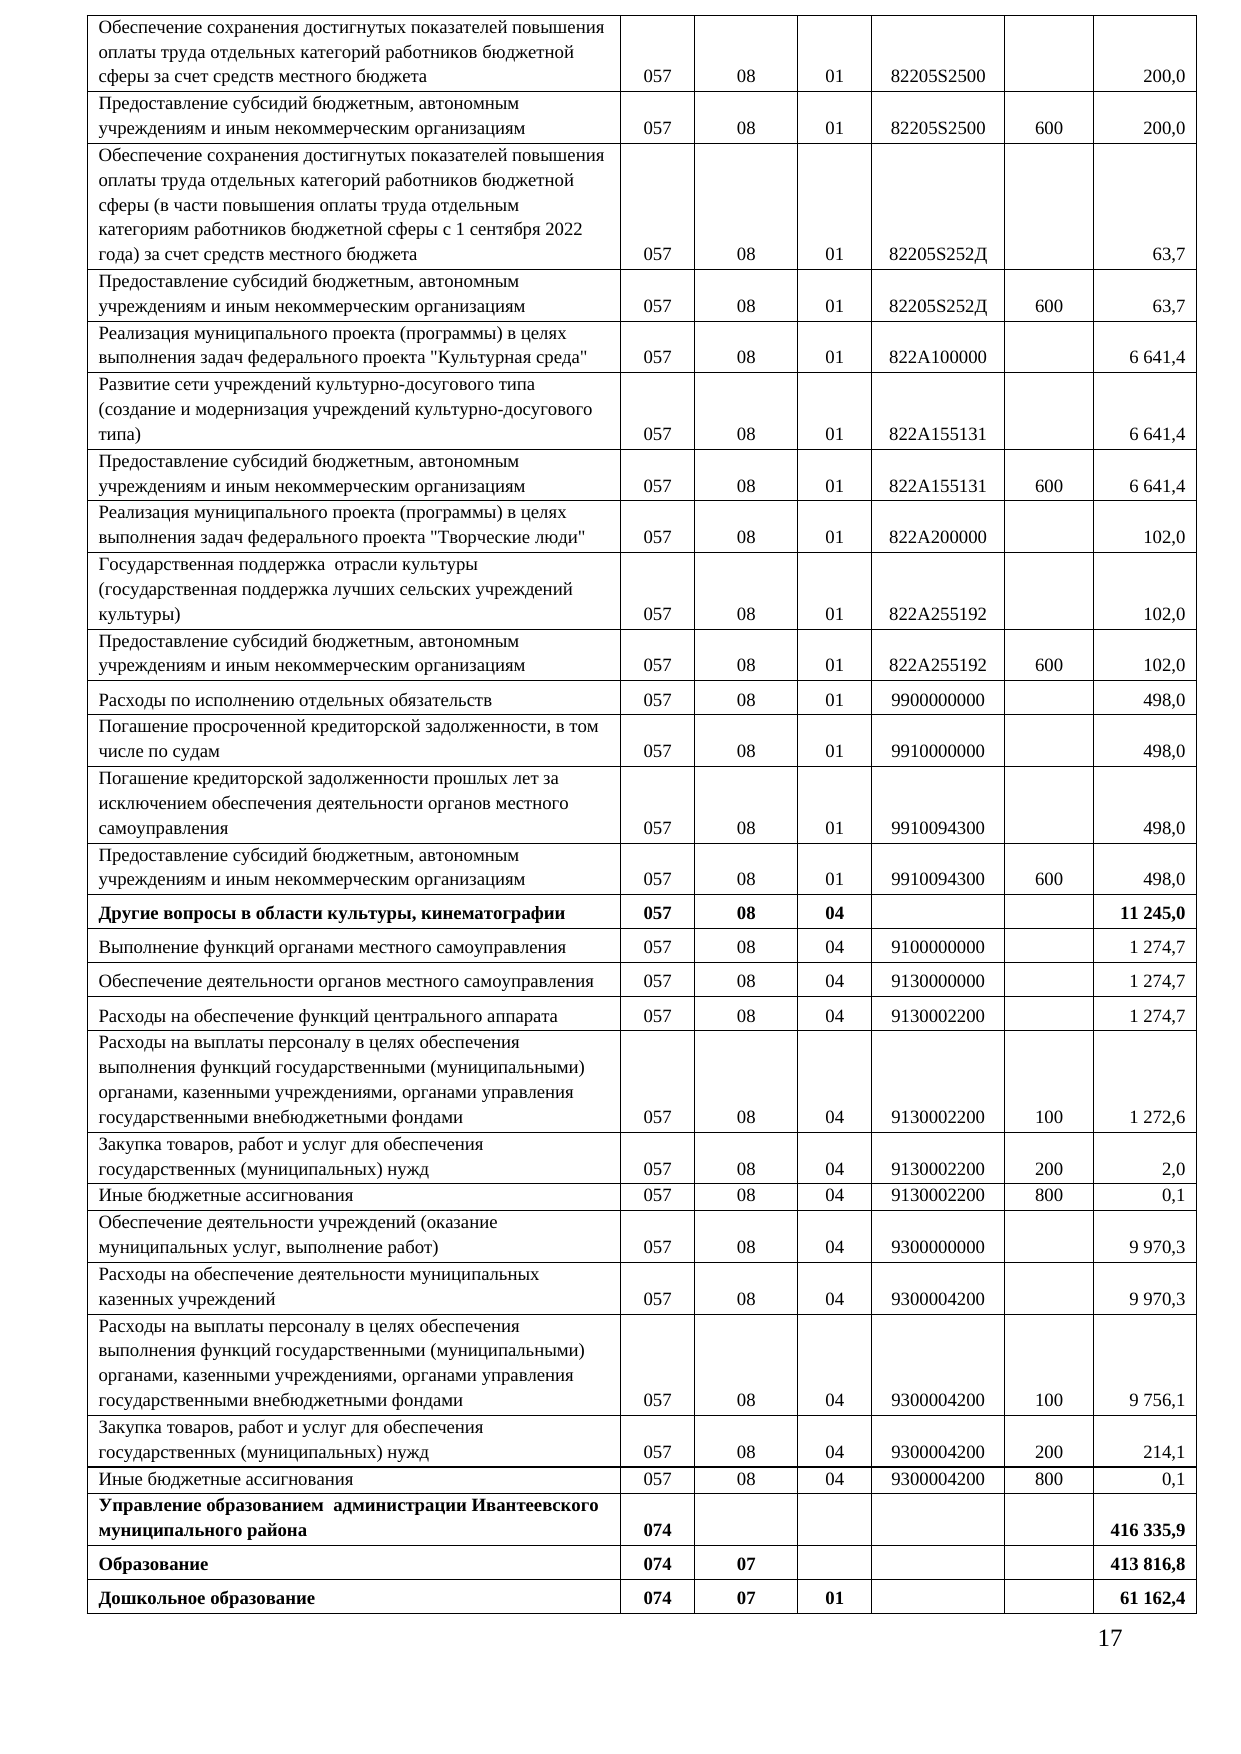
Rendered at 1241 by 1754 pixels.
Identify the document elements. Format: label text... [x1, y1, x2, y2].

table_cell [1005, 1546, 1093, 1579]
table_cell 102,0 [1094, 501, 1196, 552]
table_cell [1005, 767, 1093, 842]
table_cell 9100000000 [872, 929, 1004, 962]
table_cell 04 [798, 1031, 871, 1132]
table_cell 9 970,3 [1094, 1211, 1196, 1262]
table_cell 800 [1005, 1184, 1093, 1210]
table_cell 01 [798, 630, 871, 680]
table_cell [695, 1494, 797, 1545]
table_cell 08 [695, 501, 797, 552]
table_cell 01 [798, 322, 871, 372]
table_cell 04 [798, 929, 871, 962]
table_cell 08 [695, 322, 797, 372]
table_cell 04 [798, 963, 871, 996]
table_cell 9910094300 [872, 767, 1004, 842]
table_cell [798, 1494, 871, 1545]
table_cell 08 [695, 1184, 797, 1210]
table_cell 01 [798, 270, 871, 321]
table_cell Иные бюджетные ассигнования [88, 1468, 620, 1493]
table_cell 04 [798, 1184, 871, 1210]
table_cell 498,0 [1094, 681, 1196, 714]
table_cell [1005, 322, 1093, 372]
table_cell [1005, 553, 1093, 628]
table_cell 822A155131 [872, 373, 1004, 449]
table_cell 1 274,7 [1094, 997, 1196, 1030]
table_cell 057 [621, 1031, 694, 1132]
table_cell 6 641,4 [1094, 322, 1196, 372]
table_cell [1005, 997, 1093, 1030]
table_cell [872, 1580, 1004, 1613]
table_cell 822A200000 [872, 501, 1004, 552]
table_cell 057 [621, 630, 694, 680]
table_cell 413 816,8 [1094, 1546, 1196, 1579]
table_cell 04 [798, 1211, 871, 1262]
table_cell 057 [621, 144, 694, 269]
table_cell 600 [1005, 630, 1093, 680]
table_cell Управление образованием администрации Ивантеевского муниципального района [88, 1494, 620, 1545]
table_cell [872, 895, 1004, 928]
table_cell 01 [798, 1580, 871, 1613]
table_cell [1005, 681, 1093, 714]
table_cell 074 [621, 1494, 694, 1545]
table_cell Предоставление субсидий бюджетным, автономным учреждениям и иным некоммерческим организациям [88, 270, 620, 321]
table_cell 057 [621, 715, 694, 766]
table_cell 6 641,4 [1094, 373, 1196, 449]
table_cell [1005, 16, 1093, 91]
table_cell 07 [695, 1580, 797, 1613]
table_cell 9300004200 [872, 1263, 1004, 1313]
table_cell 600 [1005, 270, 1093, 321]
table_cell 600 [1005, 844, 1093, 894]
table_cell [1005, 895, 1093, 928]
table_cell Расходы на выплаты персоналу в целях обеспечения выполнения функций государственными (муниципальными) органами, казенными учреждениями, органами управления государственными внебюджетными фондами [88, 1315, 620, 1415]
table_cell 82205S2500 [872, 16, 1004, 91]
table_cell 498,0 [1094, 715, 1196, 766]
table_cell Предоставление субсидий бюджетным, автономным учреждениям и иным некоммерческим организациям [88, 630, 620, 680]
table_cell 9130000000 [872, 963, 1004, 996]
table_cell 057 [621, 681, 694, 714]
table_cell 08 [695, 929, 797, 962]
table_cell 100 [1005, 1031, 1093, 1132]
table_cell 08 [695, 270, 797, 321]
table_cell Реализация муниципального проекта (программы) в целях выполнения задач федерального проекта "Творческие люди" [88, 501, 620, 552]
table_cell 08 [695, 1211, 797, 1262]
table_cell 200,0 [1094, 92, 1196, 143]
table_cell 074 [621, 1546, 694, 1579]
table_cell 200 [1005, 1416, 1093, 1466]
table_cell 600 [1005, 92, 1093, 143]
table_cell 214,1 [1094, 1416, 1196, 1466]
table_cell 08 [695, 373, 797, 449]
table_cell 01 [798, 92, 871, 143]
table_cell 057 [621, 1416, 694, 1466]
table_cell 08 [695, 1133, 797, 1183]
table_cell 057 [621, 963, 694, 996]
table_cell 08 [695, 715, 797, 766]
table_cell 82205S2500 [872, 92, 1004, 143]
table_cell 08 [695, 997, 797, 1030]
table_cell Выполнение функций органами местного самоуправления [88, 929, 620, 962]
table_cell 82205S252Д [872, 270, 1004, 321]
table_cell 63,7 [1094, 144, 1196, 269]
table_cell 9900000000 [872, 681, 1004, 714]
table_cell 102,0 [1094, 553, 1196, 628]
table_cell 04 [798, 1133, 871, 1183]
table_cell 057 [621, 1211, 694, 1262]
table_cell 08 [695, 1416, 797, 1466]
table_cell [1005, 1580, 1093, 1613]
table_cell 6 641,4 [1094, 450, 1196, 500]
table_cell 08 [695, 895, 797, 928]
table_cell Развитие сети учреждений культурно-досугового типа (создание и модернизация учреждений культурно-досугового типа) [88, 373, 620, 449]
table_cell Расходы на обеспечение функций центрального аппарата [88, 997, 620, 1030]
table_cell 822A100000 [872, 322, 1004, 372]
table_cell 08 [695, 1468, 797, 1493]
table_cell 9910094300 [872, 844, 1004, 894]
table_cell 9 970,3 [1094, 1263, 1196, 1313]
table_cell 1 274,7 [1094, 929, 1196, 962]
table_cell 9300004200 [872, 1416, 1004, 1466]
table_cell 800 [1005, 1468, 1093, 1493]
table_cell 102,0 [1094, 630, 1196, 680]
table_cell 9 756,1 [1094, 1315, 1196, 1415]
table_cell 08 [695, 767, 797, 842]
table_cell 600 [1005, 450, 1093, 500]
table_cell 057 [621, 1184, 694, 1210]
table_cell 822A255192 [872, 553, 1004, 628]
table_cell 01 [798, 553, 871, 628]
table_cell Обеспечение деятельности учреждений (оказание муниципальных услуг, выполнение работ) [88, 1211, 620, 1262]
table_cell 057 [621, 270, 694, 321]
table_cell 057 [621, 929, 694, 962]
table_cell 057 [621, 450, 694, 500]
table_cell [1005, 929, 1093, 962]
table_cell 08 [695, 144, 797, 269]
table_cell [1005, 1211, 1093, 1262]
table_cell 1 274,7 [1094, 963, 1196, 996]
table_cell 9300004200 [872, 1468, 1004, 1493]
table_cell Иные бюджетные ассигнования [88, 1184, 620, 1210]
table_cell Реализация муниципального проекта (программы) в целях выполнения задач федерального проекта "Культурная среда" [88, 322, 620, 372]
table_cell 057 [621, 1315, 694, 1415]
table_cell 9130002200 [872, 1031, 1004, 1132]
table_cell 057 [621, 553, 694, 628]
table_cell [1005, 1494, 1093, 1545]
table_cell 498,0 [1094, 767, 1196, 842]
table_cell 416 335,9 [1094, 1494, 1196, 1545]
table_cell 057 [621, 92, 694, 143]
table_cell 200 [1005, 1133, 1093, 1183]
table_cell Обеспечение сохранения достигнутых показателей повышения оплаты труда отдельных категорий работников бюджетной сферы за счет средств местного бюджета [88, 16, 620, 91]
table_cell Предоставление субсидий бюджетным, автономным учреждениям и иным некоммерческим организациям [88, 844, 620, 894]
table_cell 0,1 [1094, 1468, 1196, 1493]
table_cell 200,0 [1094, 16, 1196, 91]
table_cell Образование [88, 1546, 620, 1579]
table_cell [1005, 144, 1093, 269]
table_cell 01 [798, 767, 871, 842]
table_cell Закупка товаров, работ и услуг для обеспечения государственных (муниципальных) нужд [88, 1416, 620, 1466]
table_cell 9130002200 [872, 997, 1004, 1030]
table_cell 11 245,0 [1094, 895, 1196, 928]
table_cell 01 [798, 715, 871, 766]
table_cell 08 [695, 450, 797, 500]
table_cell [88, 92, 620, 143]
table_cell 9300004200 [872, 1315, 1004, 1415]
table_cell 9910000000 [872, 715, 1004, 766]
table_cell 01 [798, 373, 871, 449]
table_cell 057 [621, 373, 694, 449]
table_cell [872, 1494, 1004, 1545]
table_cell 63,7 [1094, 270, 1196, 321]
table_cell 822A255192 [872, 630, 1004, 680]
table_cell 08 [695, 1031, 797, 1132]
table_cell [1005, 963, 1093, 996]
table_cell Предоставление субсидий бюджетным, автономным учреждениям и иным некоммерческим организациям [88, 450, 620, 500]
table_cell 057 [621, 16, 694, 91]
table_cell 100 [1005, 1315, 1093, 1415]
table_cell 2,0 [1094, 1133, 1196, 1183]
table_cell 057 [621, 895, 694, 928]
table_cell 08 [695, 92, 797, 143]
table_cell [1005, 501, 1093, 552]
table_cell 0,1 [1094, 1184, 1196, 1210]
table_cell Обеспечение сохранения достигнутых показателей повышения оплаты труда отдельных категорий работников бюджетной сферы (в части повышения оплаты труда отдельным категориям работников бюджетной сферы с 1 сентября 2022 года) за счет средств местного бюджета [88, 144, 620, 269]
table_cell 82205S252Д [872, 144, 1004, 269]
table_cell Обеспечение деятельности органов местного самоуправления [88, 963, 620, 996]
table_cell [1005, 373, 1093, 449]
table_cell 04 [798, 997, 871, 1030]
table_cell 01 [798, 450, 871, 500]
table_cell [872, 1546, 1004, 1579]
table_cell [1005, 1263, 1093, 1313]
table_cell 057 [621, 844, 694, 894]
table_cell Закупка товаров, работ и услуг для обеспечения государственных (муниципальных) нужд [88, 1133, 620, 1183]
table_cell 057 [621, 322, 694, 372]
table_cell 057 [621, 1263, 694, 1313]
table_cell 9130002200 [872, 1133, 1004, 1183]
table_cell 61 162,4 [1094, 1580, 1196, 1613]
table_cell 04 [798, 1315, 871, 1415]
table_cell 08 [695, 630, 797, 680]
table_cell 08 [695, 963, 797, 996]
table_cell 01 [798, 16, 871, 91]
table_cell 08 [695, 553, 797, 628]
table_cell Дошкольное образование [88, 1580, 620, 1613]
table_cell 057 [621, 1468, 694, 1493]
table_cell 822A155131 [872, 450, 1004, 500]
table_cell 04 [798, 1416, 871, 1466]
table_cell 9130002200 [872, 1184, 1004, 1210]
table_cell 057 [621, 997, 694, 1030]
table_cell [798, 1546, 871, 1579]
table_cell 08 [695, 16, 797, 91]
table_cell 08 [695, 1315, 797, 1415]
table_cell 498,0 [1094, 844, 1196, 894]
table_cell 08 [695, 844, 797, 894]
table_cell Погашение кредиторской задолженности прошлых лет за исключением обеспечения деятельности органов местного самоуправления [88, 767, 620, 842]
table_cell 01 [798, 144, 871, 269]
table_cell 04 [798, 1263, 871, 1313]
table_cell 1 272,6 [1094, 1031, 1196, 1132]
table_cell 01 [798, 681, 871, 714]
table_cell 057 [621, 501, 694, 552]
table_cell 9300000000 [872, 1211, 1004, 1262]
table_cell 01 [798, 501, 871, 552]
table_cell [1005, 715, 1093, 766]
table_cell 04 [798, 895, 871, 928]
table_cell 08 [695, 1263, 797, 1313]
table_cell 074 [621, 1580, 694, 1613]
table_cell 08 [695, 681, 797, 714]
table_cell Расходы на обеспечение деятельности муниципальных казенных учреждений [88, 1263, 620, 1313]
table_cell Расходы по исполнению отдельных обязательств [88, 681, 620, 714]
table_cell 057 [621, 1133, 694, 1183]
table_cell 057 [621, 767, 694, 842]
table_cell Другие вопросы в области культуры, кинематографии [88, 895, 620, 928]
table_cell 07 [695, 1546, 797, 1579]
table_cell Расходы на выплаты персоналу в целях обеспечения выполнения функций государственными (муниципальными) органами, казенными учреждениями, органами управления государственными внебюджетными фондами [88, 1031, 620, 1132]
table_cell Погашение просроченной кредиторской задолженности, в том числе по судам [88, 715, 620, 766]
table_cell 01 [798, 844, 871, 894]
table_cell 04 [798, 1468, 871, 1493]
table_cell Государственная поддержка отрасли культуры (государственная поддержка лучших сельских учреждений культуры) [88, 553, 620, 628]
